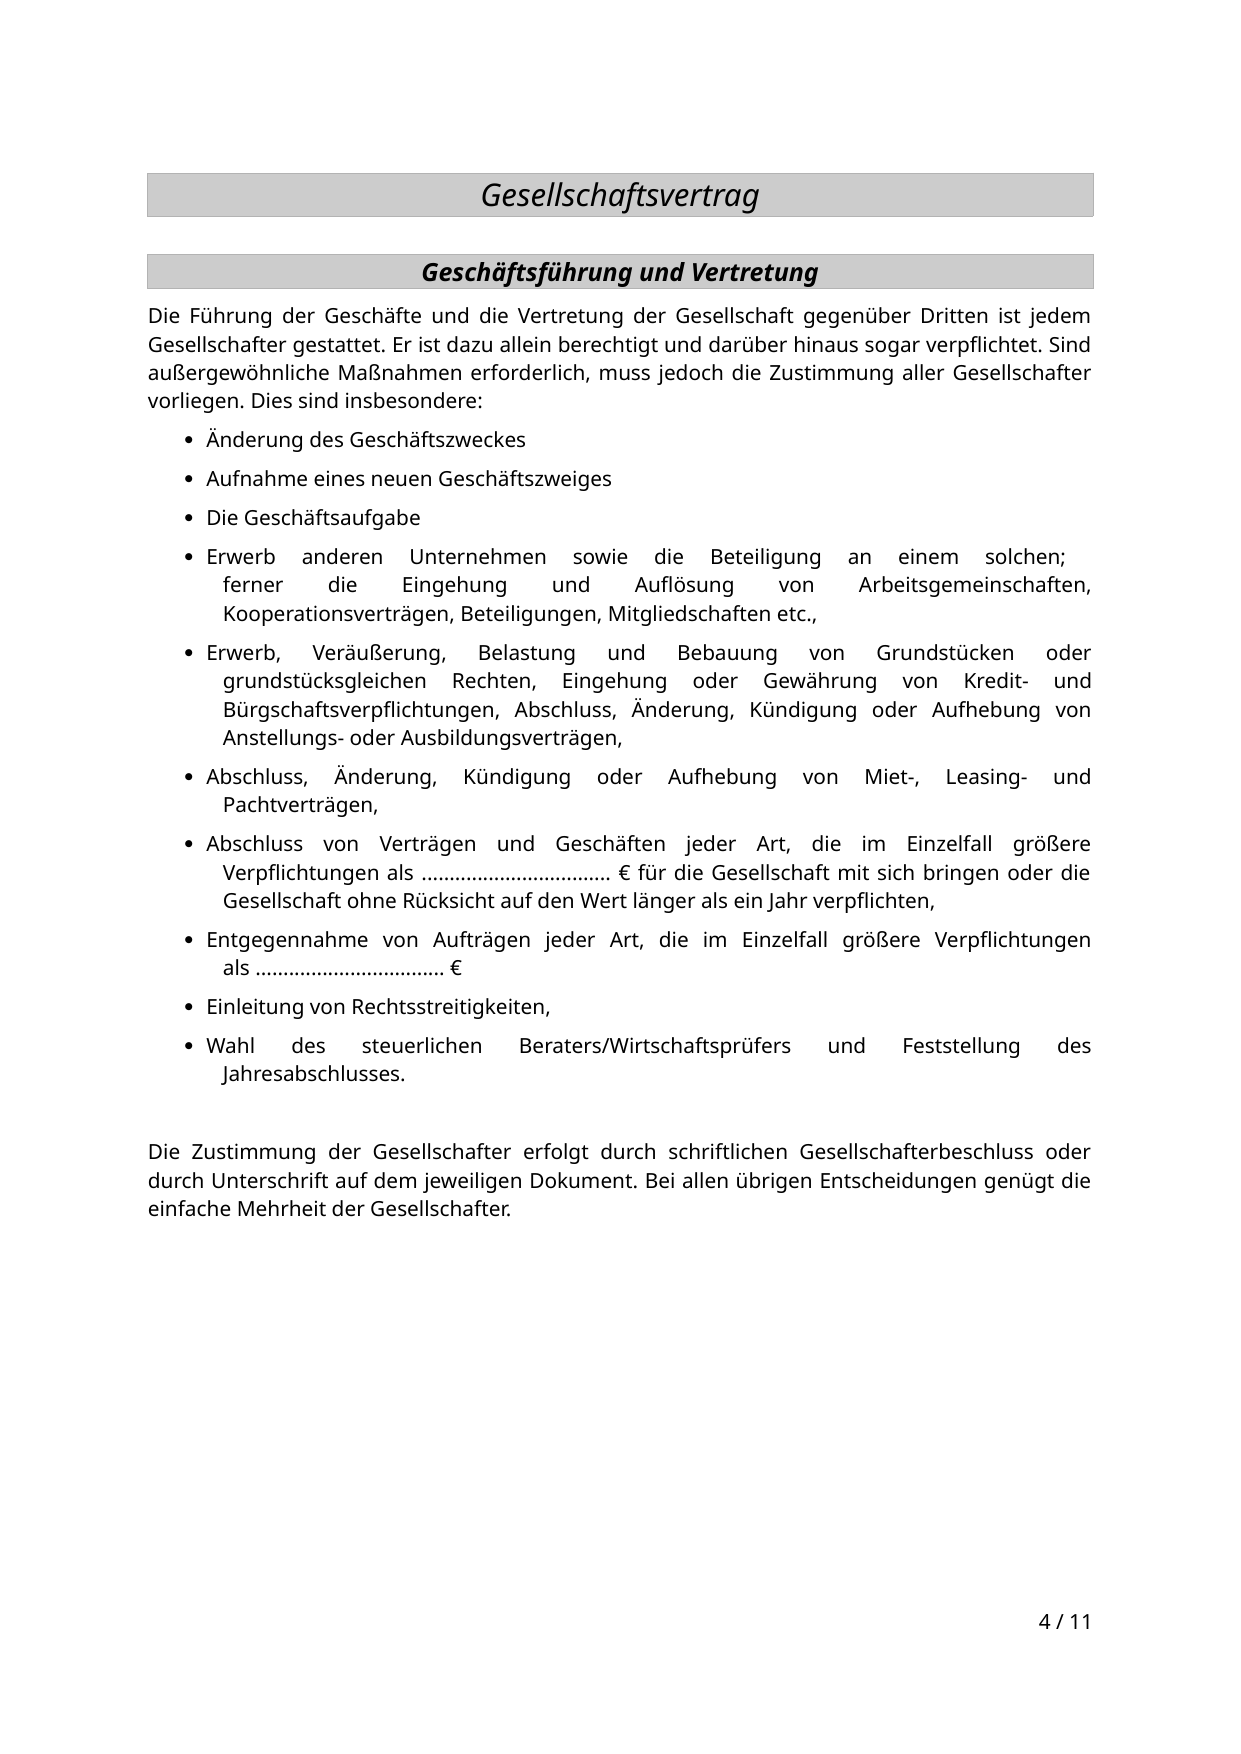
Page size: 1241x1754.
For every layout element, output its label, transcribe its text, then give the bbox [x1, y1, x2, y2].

list Einleitung von Rechtsstreitigkeiten, [185, 992, 1093, 1021]
list Änderung des Geschäftszweckes [185, 426, 1093, 454]
list Erwerb anderen Unternehmen sowie die Beteiligung an einem solchen; ferner die Eingehung und Auflösung von Arbeitsgemeinschaften, Kooperationsverträgen, Beteiligungen, Mitgliedschaften etc., [185, 542, 1093, 627]
list Aufnahme eines neuen Geschäftszweiges [185, 464, 1093, 493]
list Erwerb, Veräußerung, Belastung und Bebauung von Grundstücken oder grundstücksgleichen Rechten, Eingehung oder Gewährung von Kredit- und Bürgschaftsverpflichtungen, Abschluss, Änderung, Kündigung oder Aufhebung von Anstellungs- oder Ausbildungsverträgen, [185, 638, 1093, 752]
list Abschluss von Verträgen und Geschäften jeder Art, die im Einzelfall größere Verpflichtungen als .................................. € für die Gesellschaft mit sich bringen oder die Gesellschaft ohne Rücksicht auf den Wert länger als ein Jahr verpflichten, [185, 829, 1093, 914]
list Entgegennahme von Aufträgen jeder Art, die im Einzelfall größere Verpflichtungen als .................................. € [185, 925, 1093, 982]
text Die Zustimmung der Gesellschafter erfolgt durch schriftlichen Gesellschafterbeschluss oder durch Unterschrift auf dem jeweiligen Dokument. Bei allen übrigen Entscheidungen genügt die einfache Mehrheit der Gesellschafter. [148, 1137, 1093, 1223]
text Die Führung der Geschäfte und die Vertretung der Gesellschaft gegenüber Dritten ist jedem Gesellschafter gestattet. Er ist dazu allein berechtigt und darüber hinaus sogar verpflichtet. Sind außergewöhnliche Maßnahmen erforderlich, muss jedoch die Zustimmung aller Gesellschafter vorliegen. Dies sind insbesondere: [148, 301, 1093, 415]
list Die Geschäftsaufgabe [185, 503, 1093, 532]
subtitle Geschäftsführung und Vertretung [148, 255, 1093, 288]
list Abschluss, Änderung, Kündigung oder Aufhebung von Miet-, Leasing- und Pachtverträgen, [185, 762, 1093, 819]
list Wahl des steuerlichen Beraters/Wirtschaftsprüfers und Feststellung des Jahresabschlusses. [185, 1031, 1093, 1088]
